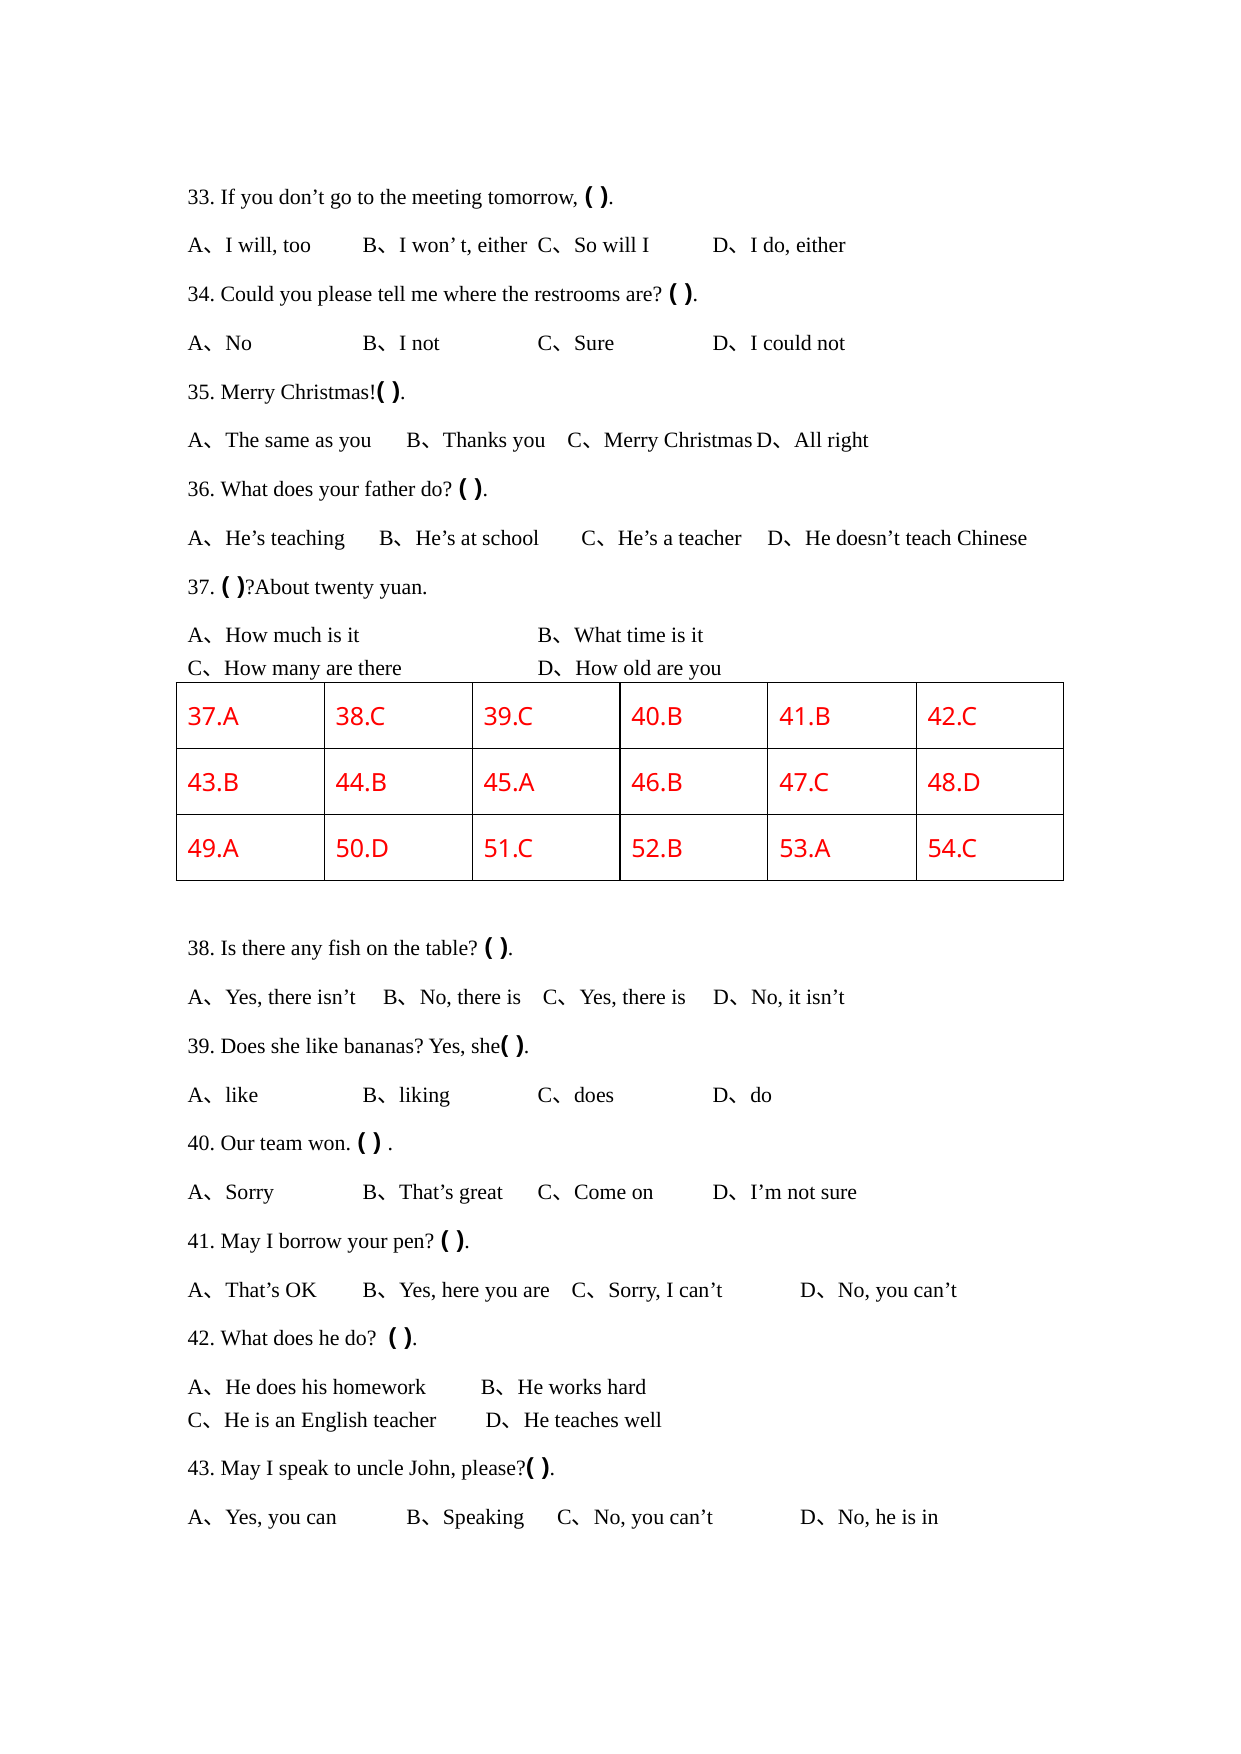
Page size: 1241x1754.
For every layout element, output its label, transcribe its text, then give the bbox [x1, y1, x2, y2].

text A、Yes, you can B、Speaking C、No, you can’t D、No, he is in [187, 1499, 1053, 1531]
table_cell 45.A [473, 749, 619, 814]
table_cell 50.D [325, 815, 472, 880]
text 40. Our team won. ( ) . [187, 1109, 1053, 1174]
table_header 39.C [473, 683, 619, 748]
text 43. May I speak to uncle John, please?( ). [187, 1434, 1053, 1499]
table_cell 47.C [768, 749, 916, 814]
table_cell 54.C [917, 815, 1063, 880]
text A、The same as you B、Thanks you C、Merry Christmas D、All right [187, 422, 1053, 454]
table_header 41.B [768, 683, 916, 748]
table_cell 51.C [473, 815, 619, 880]
text C、He is an English teacher D、He teaches well [187, 1401, 1053, 1434]
table_header 40.B [621, 683, 767, 748]
table_cell 49.A [177, 815, 324, 880]
text 42. What does he do? ( ). [187, 1304, 1053, 1369]
text 38. Is there any fish on the table? ( ). [187, 914, 1053, 979]
text A、like B、liking C、does D、do [187, 1076, 1053, 1109]
table_cell 44.B [325, 749, 472, 814]
table_cell 53.A [768, 815, 916, 880]
text A、How much is it B、What time is it [187, 617, 1053, 649]
table_cell 48.D [917, 749, 1063, 814]
text A、He’s teaching B、He’s at school C、He’s a teacher D、He doesn’t teach Chinese [187, 519, 1053, 552]
table_header 37.A [177, 683, 324, 748]
text C、How many are there D、How old are you [187, 649, 1053, 682]
text A、No B、I not C、Sure D、I could not [187, 324, 1053, 357]
text A、Yes, there isn’t B、No, there is C、Yes, there is D、No, it isn’t [187, 979, 1053, 1011]
text 35. Merry Christmas!( ). [187, 357, 1053, 422]
text 41. May I borrow your pen? ( ). [187, 1206, 1053, 1271]
text 37. ( )?About twenty yuan. [187, 552, 1053, 617]
table_cell 43.B [177, 749, 324, 814]
text A、That’s OK B、Yes, here you are C、Sorry, I can’t D、No, you can’t [187, 1271, 1053, 1304]
table_cell 46.B [621, 749, 767, 814]
table_cell 52.B [621, 815, 767, 880]
text 34. Could you please tell me where the restrooms are? ( ). [187, 259, 1053, 324]
table_header 42.C [917, 683, 1063, 748]
table_header 38.C [325, 683, 472, 748]
text A、He does his homework B、He works hard [187, 1369, 1053, 1401]
text A、Sorry B、That’s great C、Come on D、I’m not sure [187, 1174, 1053, 1206]
text 33. If you don’t go to the meeting tomorrow, ( ). [187, 162, 1053, 227]
text 39. Does she like bananas? Yes, she( ). [187, 1011, 1053, 1076]
text A、I will, too B、I won’ t, either C、So will I D、I do, either [187, 227, 1053, 259]
text 36. What does your father do? ( ). [187, 454, 1053, 519]
